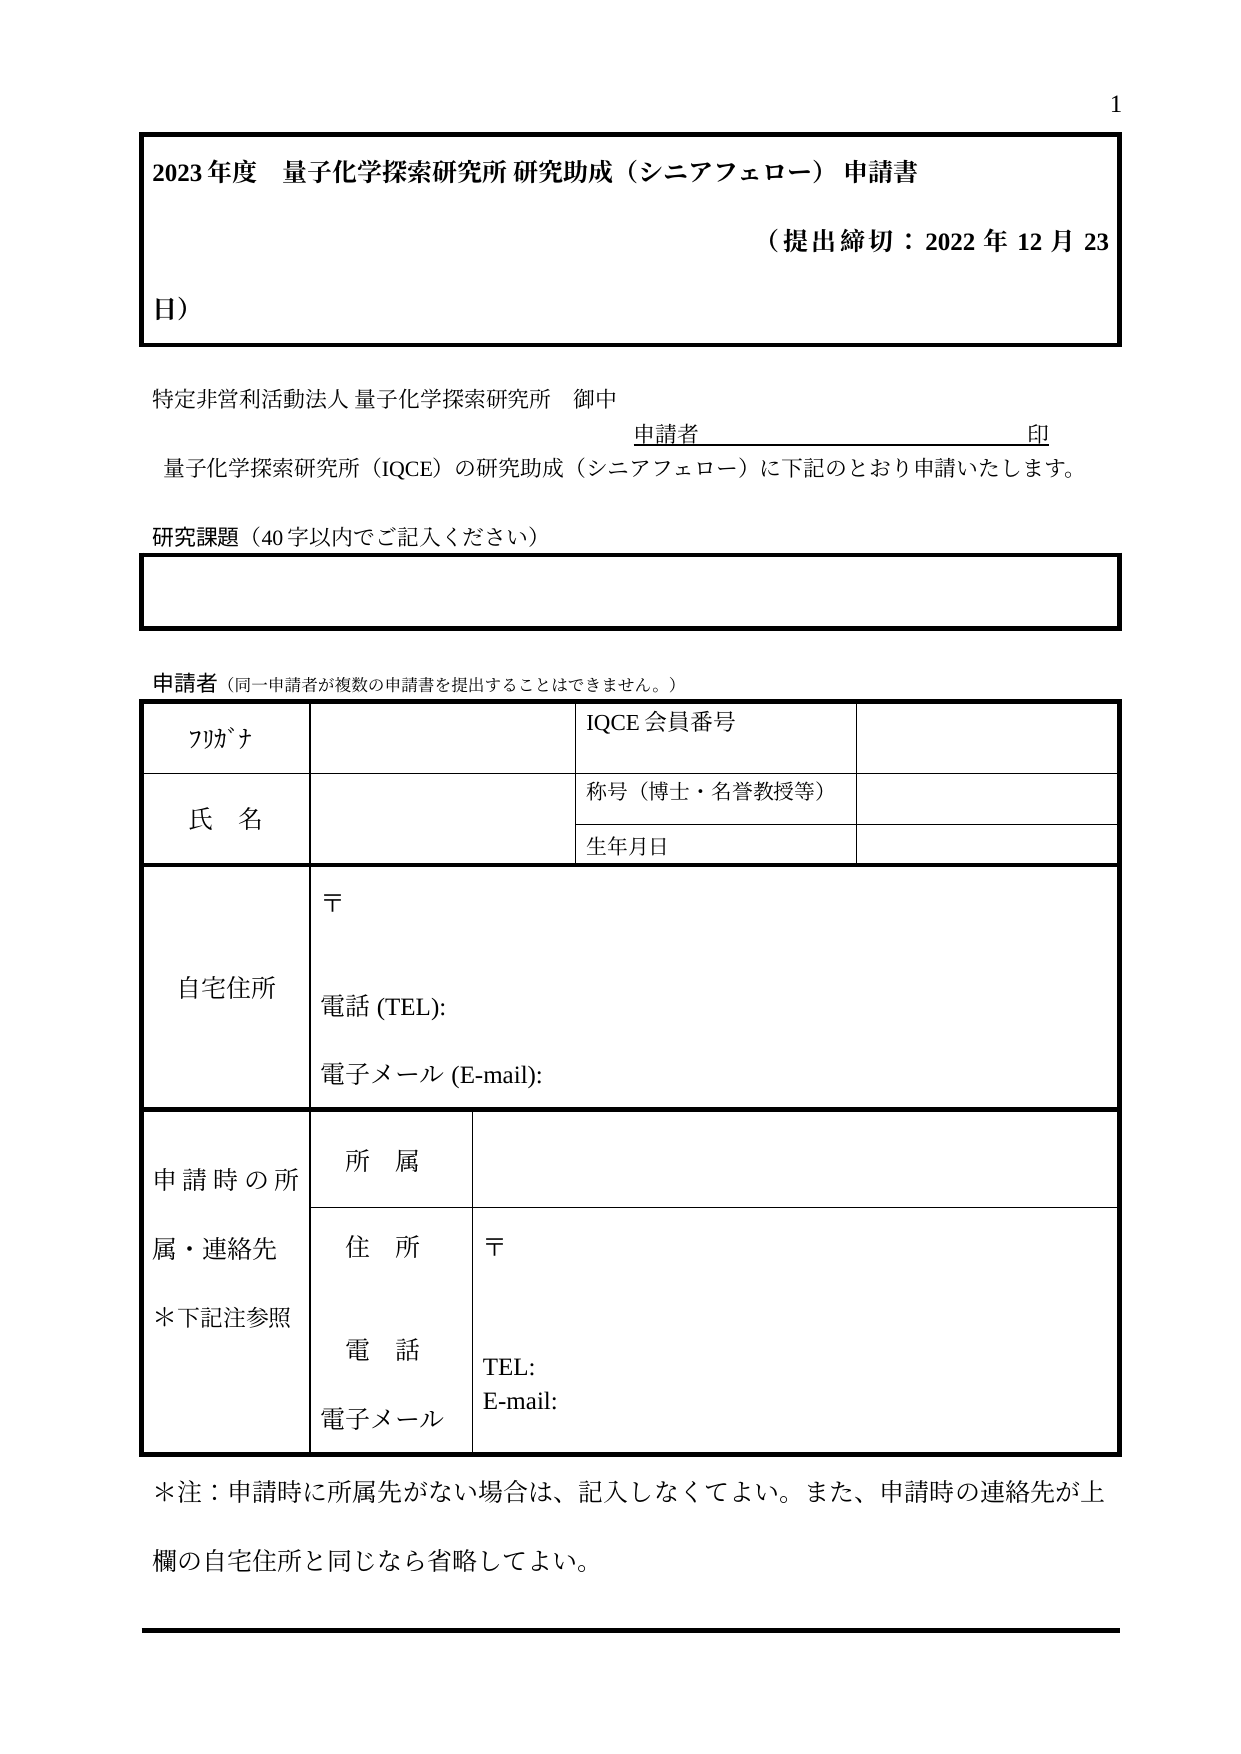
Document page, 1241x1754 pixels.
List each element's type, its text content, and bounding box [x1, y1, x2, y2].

table_cell ﾌﾘｶﾞﾅ [144, 704, 309, 772]
table_cell 特定非営利活動法人 量子化学探索研究所 御中 申請者 印 量子化学探索研究所（IQCE）の研究助成（シニアフェロー）に下記のとおり申請いたします。 研究課題（40字以内でご記入ください） [142, 347, 1119, 553]
table_header 2023年度 量子化学探索研究所 研究助成（シニアフェロー） 申請書 （提出締切：2022年12月23日） [144, 137, 1117, 342]
table_cell [144, 557, 1117, 626]
table_cell [857, 825, 1117, 862]
table_cell 住 所 電 話 電子メール [311, 1208, 472, 1452]
table_cell 〒 TEL: E-mail: [473, 1208, 1117, 1452]
table_cell [473, 1112, 1117, 1207]
table_cell 自宅住所 [144, 867, 309, 1107]
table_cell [142, 1457, 1119, 1628]
table_cell 称号（博士・名誉教授等） [576, 774, 856, 823]
table_cell IQCE会員番号 [576, 704, 856, 772]
table_cell [311, 704, 575, 772]
table_cell 申請時の所属・連絡先 ＊下記注参照 [144, 1112, 309, 1452]
table_cell 〒 電話 (TEL): 電子メール (E-mail): [311, 867, 1117, 1107]
table_cell 所 属 [311, 1112, 472, 1207]
table_cell [857, 774, 1117, 823]
table_cell 生年月日 [576, 825, 856, 862]
table_cell [857, 704, 1117, 772]
table_cell 申請者（同一申請者が複数の申請書を提出することはできません。） [142, 631, 1119, 699]
table_cell [311, 774, 575, 862]
table_cell 氏 名 [144, 774, 309, 862]
